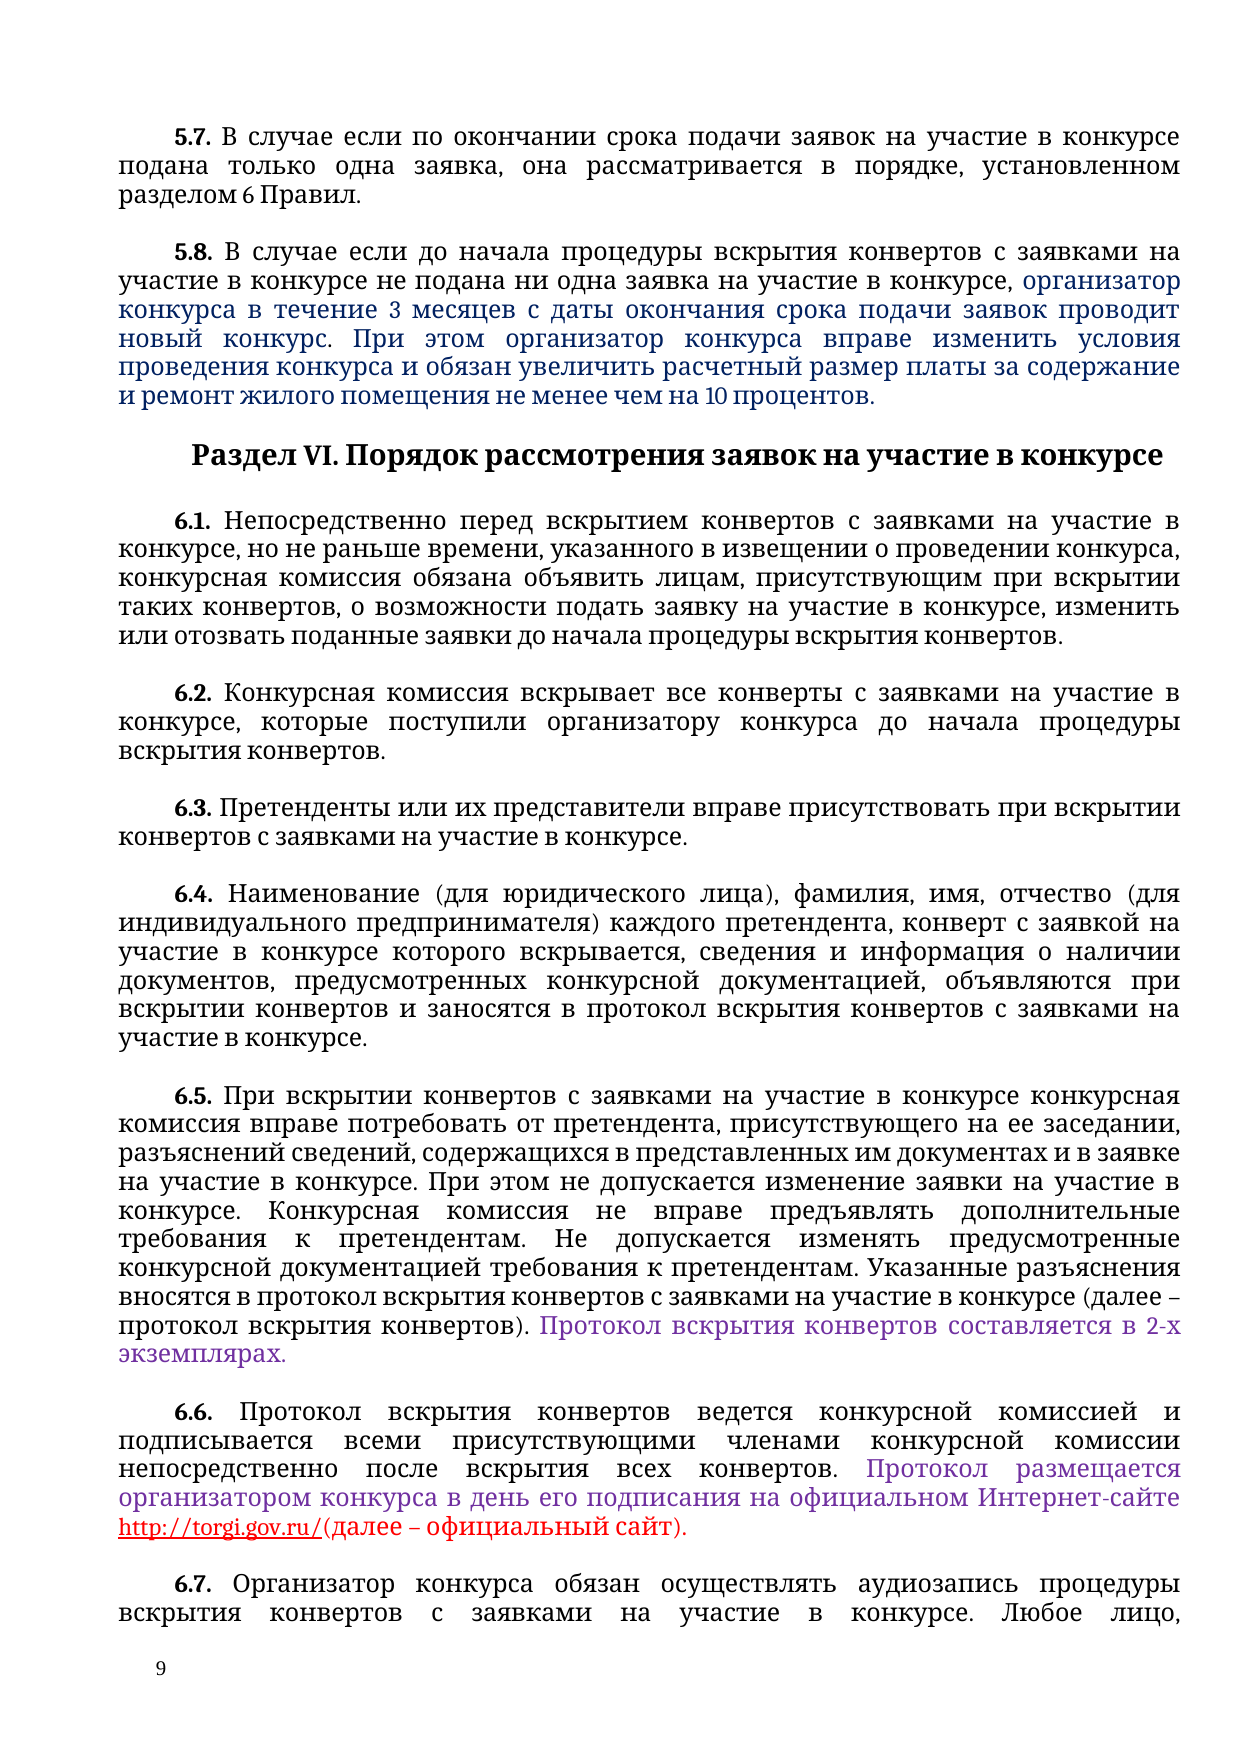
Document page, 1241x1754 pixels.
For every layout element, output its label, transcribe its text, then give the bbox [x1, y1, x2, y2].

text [118, 1570, 1181, 1628]
text 6.1. Непосредственно перед вскрытием конвертов с заявками на участие в конкурсе, но не раньше времени, указанного в извещении о проведении конкурса, конкурсная комиссия обязана объявить лицам, присутствующим при вскрытии таких конвертов, о возможности подать заявку на участие в конкурсе, изменить или отозвать поданные заявки до начала процедуры вскрытия конвертов. [118, 507, 1181, 650]
text Раздел VI. Порядок рассмотрения заявок на участие в конкурсе [118, 439, 1181, 473]
text 6.6. Протокол вскрытия конвертов ведется конкурсной комиссией и подписывается всеми присутствующими членами конкурсной комиссии непосредственно после вскрытия всех конвертов. Протокол размещается организатором конкурса в день его подписания на официальном Интернет-сайте http://torgi.gov.ru/(далее – официальный сайт). [118, 1398, 1181, 1542]
text 6.3. Претенденты или их представители вправе присутствовать при вскрытии конвертов с заявками на участие в конкурсе. [118, 794, 1181, 852]
text 5.8. В случае если до начала процедуры вскрытия конвертов с заявками на участие в конкурсе не подана ни одна заявка на участие в конкурсе, организатор конкурса в течение 3 месяцев с даты окончания срока подачи заявок проводит новый конкурс. При этом организатор конкурса вправе изменить условия проведения конкурса и обязан увеличить расчетный размер платы за содержание и ремонт жилого помещения не менее чем на 10 процентов. [118, 238, 1181, 411]
text 6.4. Наименование (для юридического лица), фамилия, имя, отчество (для индивидуального предпринимателя) каждого претендента, конверт с заявкой на участие в конкурсе которого вскрывается, сведения и информация о наличии документов, предусмотренных конкурсной документацией, объявляются при вскрытии конвертов и заносятся в протокол вскрытия конвертов с заявками на участие в конкурсе. [118, 880, 1181, 1053]
text 5.7. В случае если по окончании срока подачи заявок на участие в конкурсе подана только одна заявка, она рассматривается в порядке, установленном разделом 6 Правил. [118, 123, 1181, 209]
text 6.5. При вскрытии конвертов с заявками на участие в конкурсе конкурсная комиссия вправе потребовать от претендента, присутствующего на ее заседании, разъяснений сведений, содержащихся в представленных им документах и в заявке на участие в конкурсе. При этом не допускается изменение заявки на участие в конкурсе. Конкурсная комиссия не вправе предъявлять дополнительные требования к претендентам. Не допускается изменять предусмотренные конкурсной документацией требования к претендентам. Указанные разъяснения вносятся в протокол вскрытия конвертов с заявками на участие в конкурсе (далее – протокол вскрытия конвертов). Протокол вскрытия конвертов составляется в 2-х экземплярах. [118, 1082, 1181, 1369]
text 6.2. Конкурсная комиссия вскрывает все конверты с заявками на участие в конкурсе, которые поступили организатору конкурса до начала процедуры вскрытия конвертов. [118, 679, 1181, 765]
